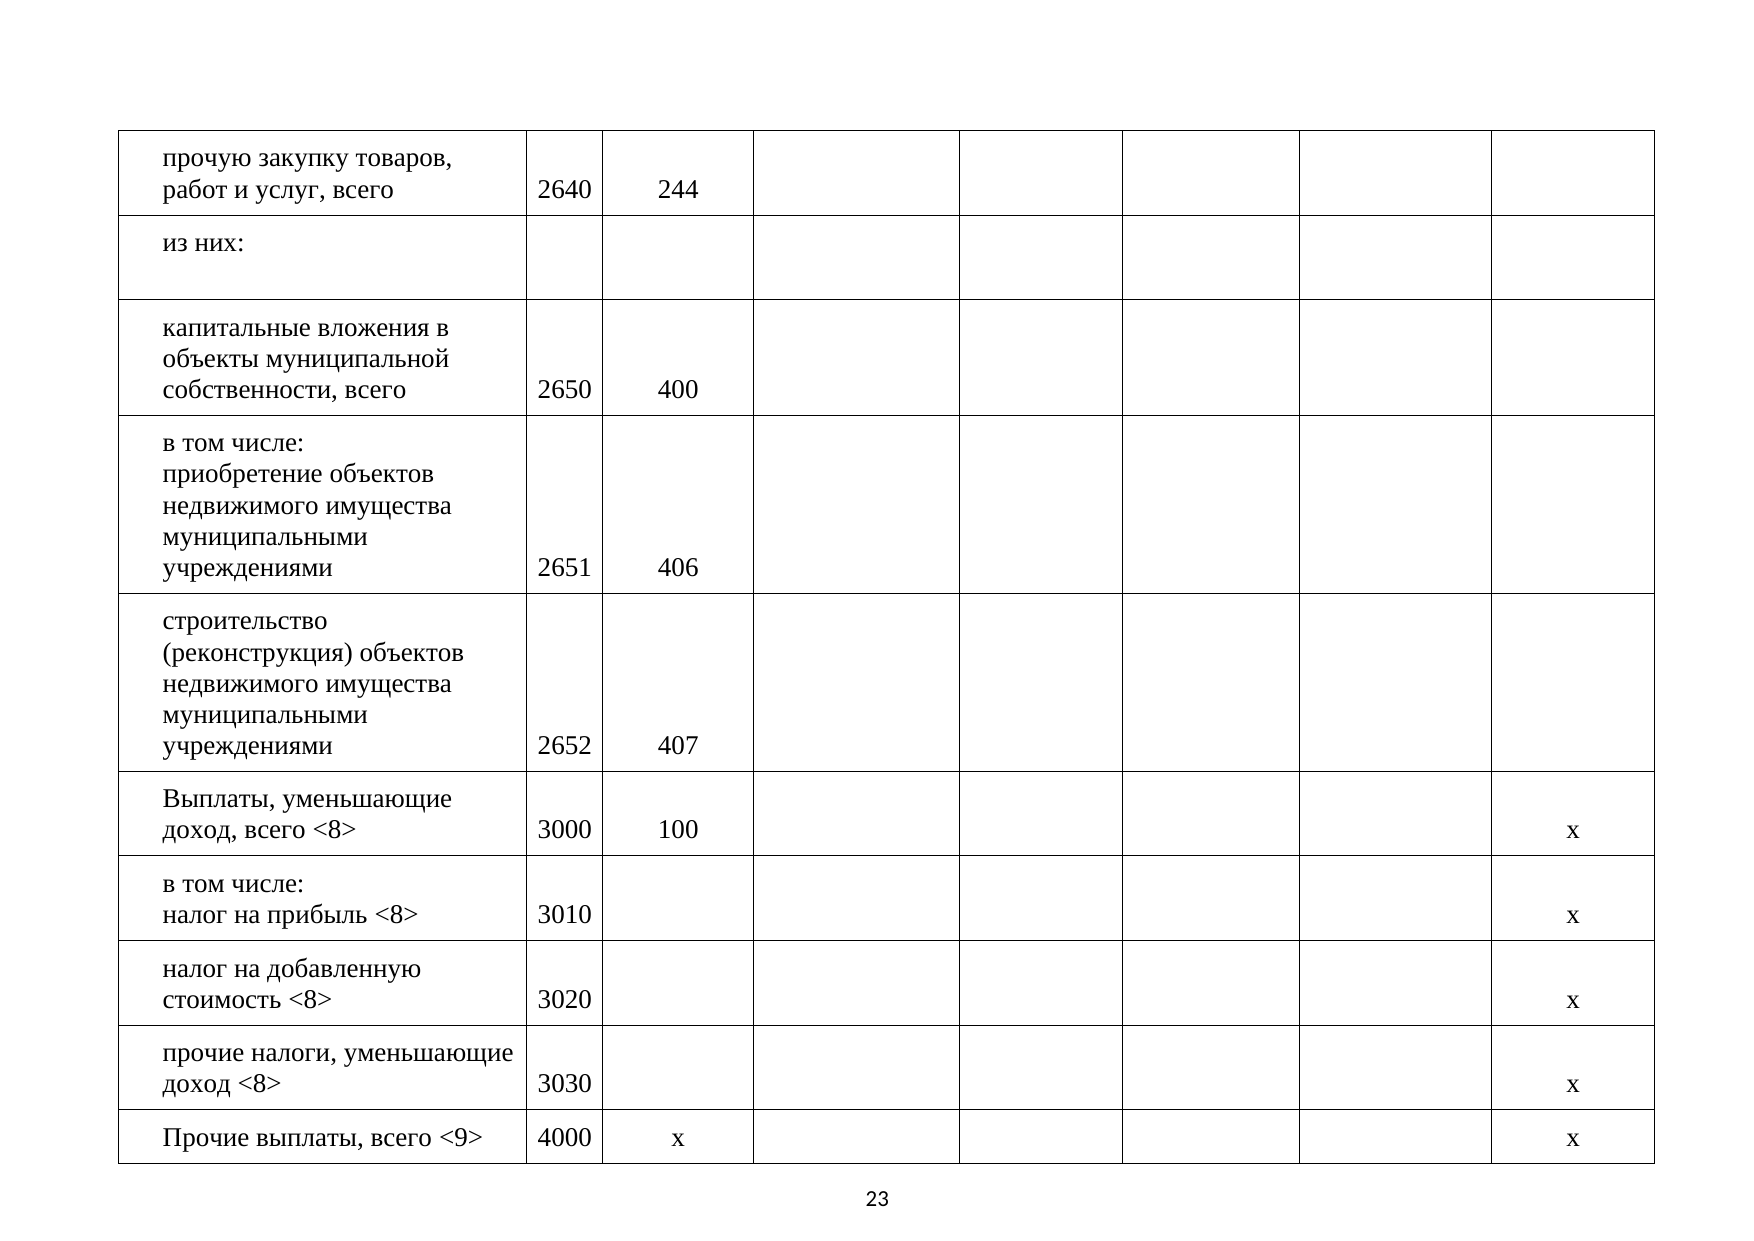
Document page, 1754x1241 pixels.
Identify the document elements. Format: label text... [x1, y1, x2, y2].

table_cell 407 [603, 594, 753, 771]
table_cell [1300, 772, 1491, 855]
table_cell [960, 300, 1122, 415]
table_cell x [1492, 772, 1654, 855]
table_cell [1300, 416, 1491, 593]
table_cell 3000 [527, 772, 602, 855]
table_cell [960, 856, 1122, 940]
table_cell [754, 856, 959, 940]
table_cell [960, 216, 1122, 299]
table_cell [1492, 131, 1654, 214]
table_cell [754, 416, 959, 593]
table_cell [960, 1026, 1122, 1109]
table_cell [527, 216, 602, 299]
table_cell [960, 1110, 1122, 1163]
table_cell [603, 856, 753, 940]
table_cell капитальные вложения в объекты муниципальной собственности, всего [119, 300, 526, 415]
table_cell [754, 594, 959, 771]
table_cell [1123, 594, 1299, 771]
table_cell налог на добавленную стоимость <8> [119, 941, 526, 1024]
table_cell 406 [603, 416, 753, 593]
table_cell [960, 131, 1122, 214]
table_cell 400 [603, 300, 753, 415]
table_cell [1492, 416, 1654, 593]
table_cell x [1492, 1026, 1654, 1109]
table_cell 4000 [527, 1110, 602, 1163]
table_cell [1123, 856, 1299, 940]
table_cell [1123, 300, 1299, 415]
table_cell [960, 941, 1122, 1024]
table_cell x [1492, 856, 1654, 940]
table_cell [1492, 300, 1654, 415]
table_cell [754, 1026, 959, 1109]
table_cell [1300, 941, 1491, 1024]
table_cell [1492, 594, 1654, 771]
table_cell Выплаты, уменьшающие доход, всего <8> [119, 772, 526, 855]
table_cell 2651 [527, 416, 602, 593]
table_cell [1123, 131, 1299, 214]
table_cell [754, 300, 959, 415]
table_cell [1123, 772, 1299, 855]
table_cell [754, 216, 959, 299]
table_cell прочие налоги, уменьшающие доход <8> [119, 1026, 526, 1109]
table_cell [1123, 1026, 1299, 1109]
table_cell [1300, 216, 1491, 299]
table_cell [754, 772, 959, 855]
table_cell 100 [603, 772, 753, 855]
table_cell [1300, 1026, 1491, 1109]
table_cell в том числе: приобретение объектов недвижимого имущества муниципальными учреждениями [119, 416, 526, 593]
table_cell [1300, 856, 1491, 940]
table_cell [960, 772, 1122, 855]
table_cell [1123, 216, 1299, 299]
table_cell 3010 [527, 856, 602, 940]
table_cell [603, 941, 753, 1024]
table_cell [1492, 216, 1654, 299]
table_cell [603, 216, 753, 299]
table_cell [603, 1026, 753, 1109]
table_cell x [1492, 941, 1654, 1024]
table_cell 244 [603, 131, 753, 214]
table_cell x [1492, 1110, 1654, 1163]
table_cell [754, 941, 959, 1024]
table_cell [1123, 1110, 1299, 1163]
table_cell прочую закупку товаров, работ и услуг, всего [119, 131, 526, 214]
table_cell [1123, 416, 1299, 593]
table_cell 2650 [527, 300, 602, 415]
table_cell из них: [119, 216, 526, 299]
table_cell [754, 131, 959, 214]
table_cell [1300, 131, 1491, 214]
table_cell в том числе: налог на прибыль <8> [119, 856, 526, 940]
table_cell [1123, 941, 1299, 1024]
table_cell Прочие выплаты, всего <9> [119, 1110, 526, 1163]
table_cell [960, 416, 1122, 593]
table_cell строительство (реконструкция) объектов недвижимого имущества муниципальными учреждениями [119, 594, 526, 771]
table_cell 3020 [527, 941, 602, 1024]
table_cell 2640 [527, 131, 602, 214]
table_cell [960, 594, 1122, 771]
table_cell [1300, 1110, 1491, 1163]
table_cell 2652 [527, 594, 602, 771]
table_cell 3030 [527, 1026, 602, 1109]
table_cell x [603, 1110, 753, 1163]
table_cell [1300, 594, 1491, 771]
table_cell [1300, 300, 1491, 415]
table_cell [754, 1110, 959, 1163]
